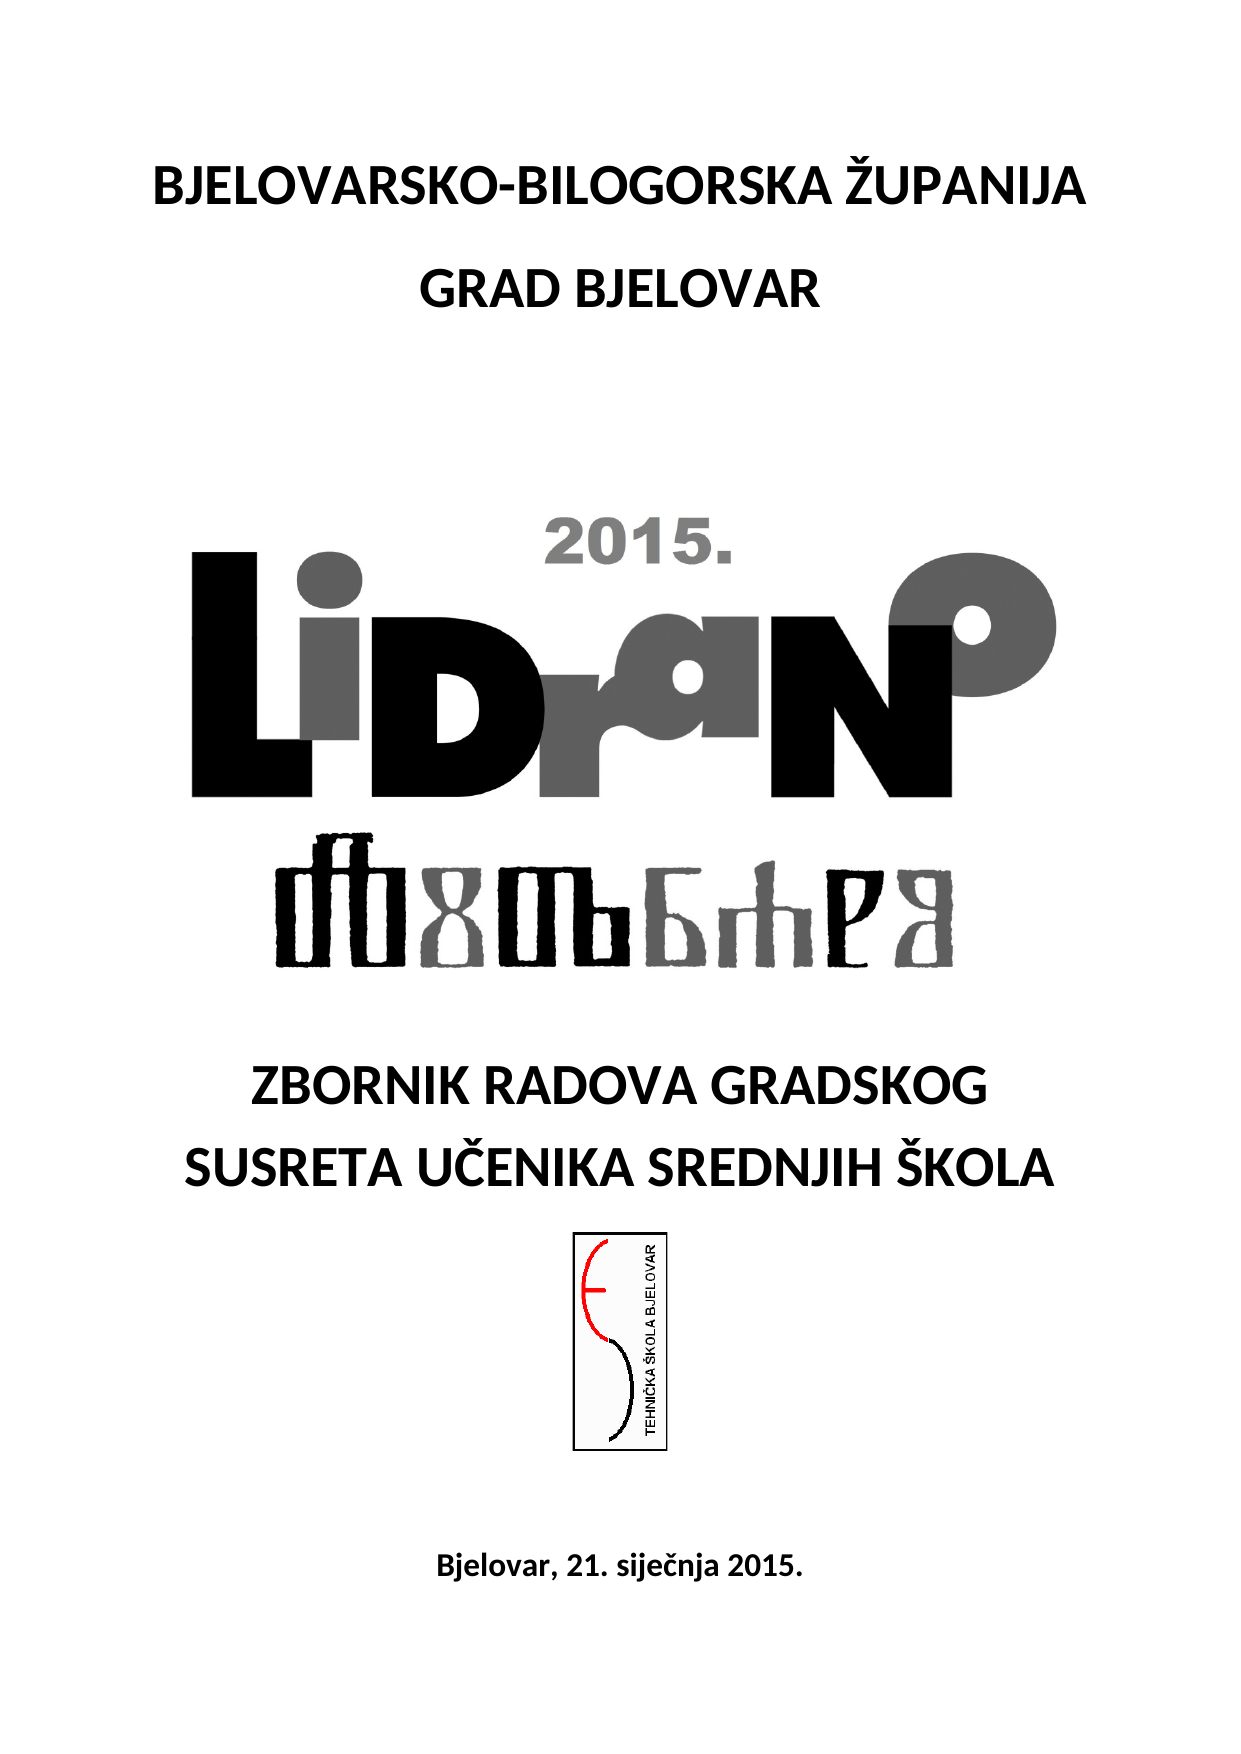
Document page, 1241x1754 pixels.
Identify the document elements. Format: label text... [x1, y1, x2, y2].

text Bjelovar, 21. siječnja 2015. [148, 1544, 1093, 1584]
text ZBORNIK RADOVA GRADSKOG SUSRETA UČENIKA SREDNJIH ŠKOLA [148, 1048, 1093, 1201]
text GRAD BJELOVAR [148, 250, 1093, 322]
picture [147, 455, 1093, 1023]
text BJELOVARSKO-BILOGORSKA ŽUPANIJA [148, 148, 1093, 219]
picture [572, 1232, 668, 1451]
